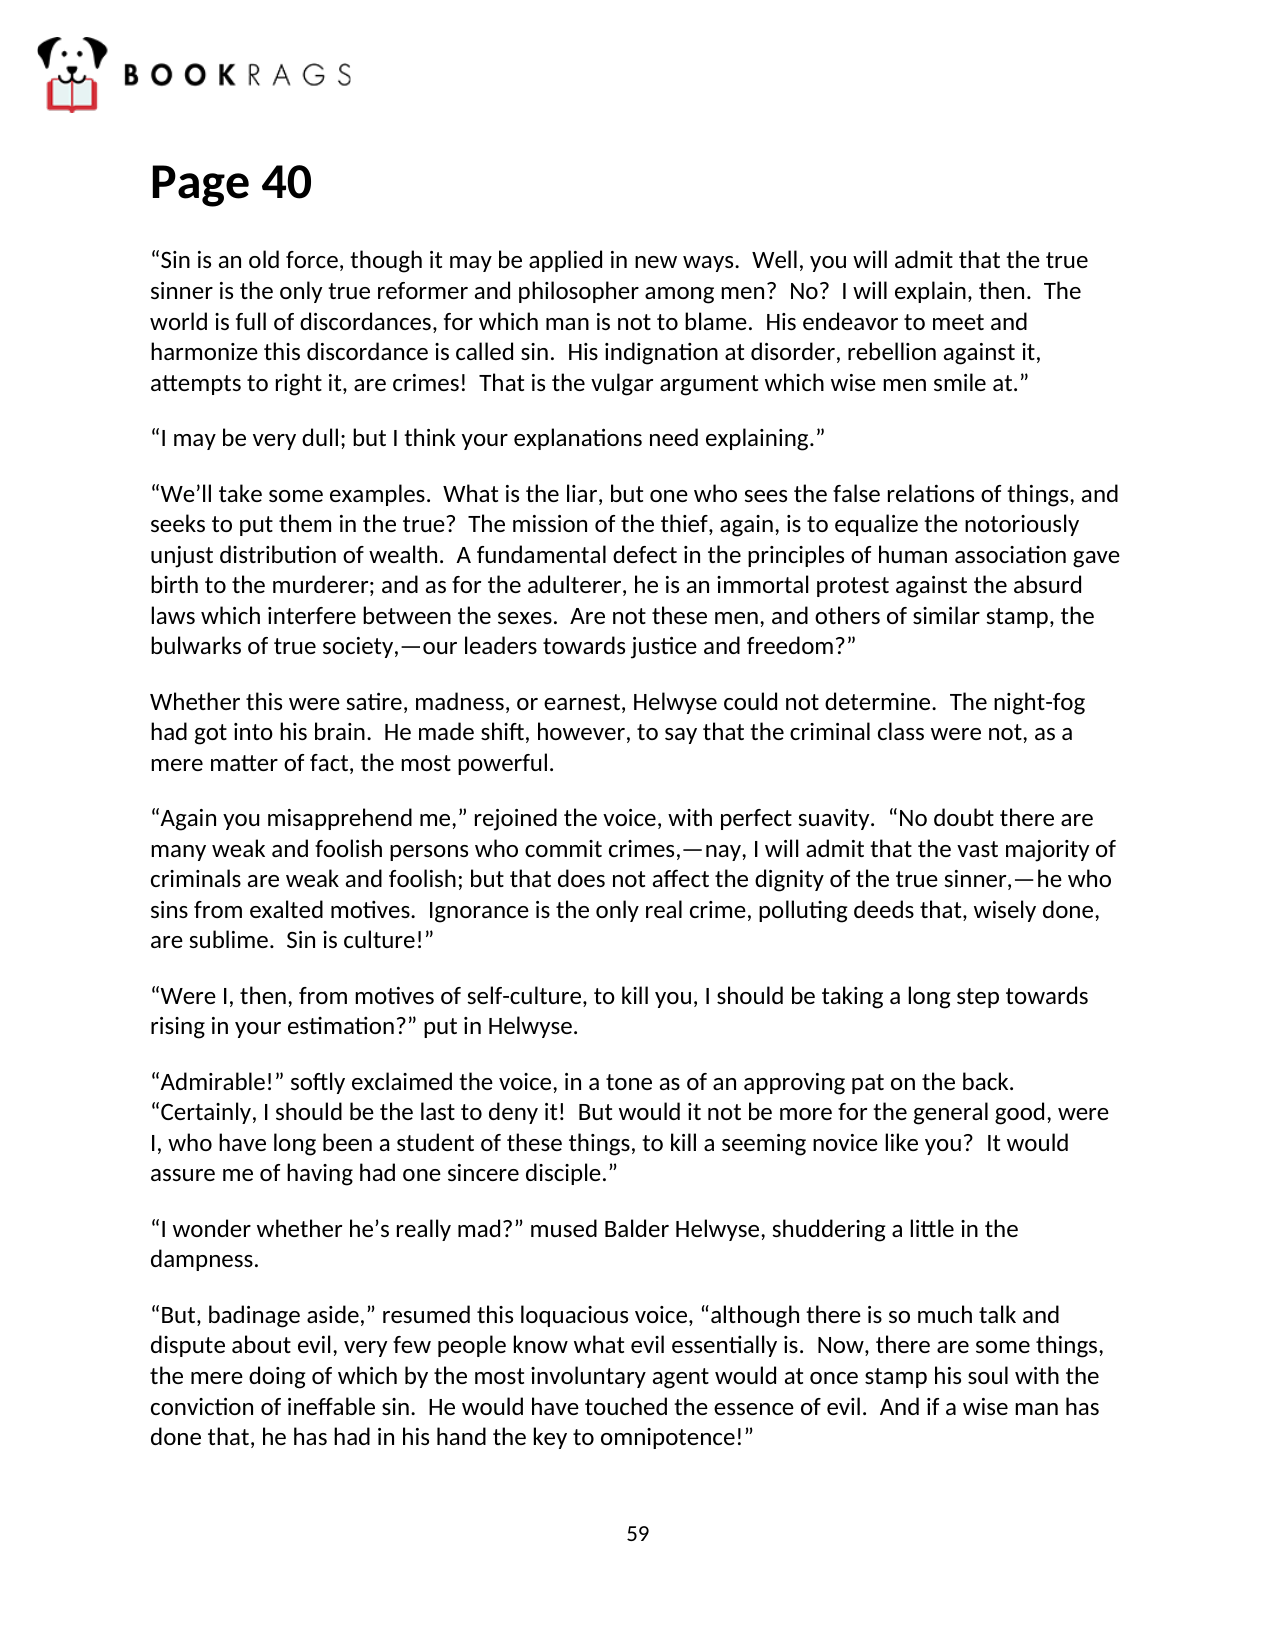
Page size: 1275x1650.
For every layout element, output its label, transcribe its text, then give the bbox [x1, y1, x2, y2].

text “Sin is an old force, though it may be applied in new ways. Well, you will admit that the true sinner is the only true reformer and philosopher among men? No? I will explain, then. The world is full of discordances, for which man is not to blame. His endeavor to meet and harmonize this discordance is called sin. His indignation at disorder, rebellion against it, attempts to right it, are crimes! That is the vulgar argument which wise men smile at.” [150, 244, 1125, 397]
picture [37, 37, 351, 113]
text “I wonder whether he’s really mad?” mused Balder Helwyse, shuddering a little in the dampness. [150, 1213, 1125, 1274]
text Whether this were satire, madness, or earnest, Helwyse could not determine. The night-fog had got into his brain. He made shift, however, to say that the criminal class were not, as a mere matter of fact, the most powerful. [150, 686, 1125, 777]
text “Admirable!” softly exclaimed the voice, in a tone as of an approving pat on the back. “Certainly, I should be the last to deny it! But would it not be more for the general good, were I, who have long been a student of these things, to kill a seeming novice like you? It would assure me of having had one sincere disciple.” [150, 1066, 1125, 1188]
text “We’ll take some examples. What is the liar, but one who sees the false relations of things, and seeks to put them in the true? The mission of the thief, again, is to equalize the notoriously unjust distribution of wealth. A fundamental defect in the principles of human association gave birth to the murderer; and as for the adulterer, he is an immortal protest against the absurd laws which interfere between the sexes. Are not these men, and others of similar stamp, the bulwarks of true society,—­our leaders towards justice and freedom?” [150, 478, 1125, 661]
text “Again you misapprehend me,” rejoined the voice, with perfect suavity. “No doubt there are many weak and foolish persons who commit crimes,—­nay, I will admit that the vast majority of criminals are weak and foolish; but that does not affect the dignity of the true sinner,—­he who sins from exalted motives. Ignorance is the only real crime, polluting deeds that, wisely done, are sublime. Sin is culture!” [150, 802, 1125, 955]
text “Were I, then, from motives of self-culture, to kill you, I should be taking a long step towards rising in your estimation?” put in Helwyse. [150, 980, 1125, 1041]
text “I may be very dull; but I think your explanations need explaining.” [150, 422, 1125, 453]
text Page 40 [150, 150, 1125, 211]
text “But, badinage aside,” resumed this loquacious voice, “although there is so much talk and dispute about evil, very few people know what evil essentially is. Now, there are some things, the mere doing of which by the most involuntary agent would at once stamp his soul with the conviction of ineffable sin. He would have touched the essence of evil. And if a wise man has done that, he has had in his hand the key to omnipotence!” [150, 1299, 1125, 1452]
